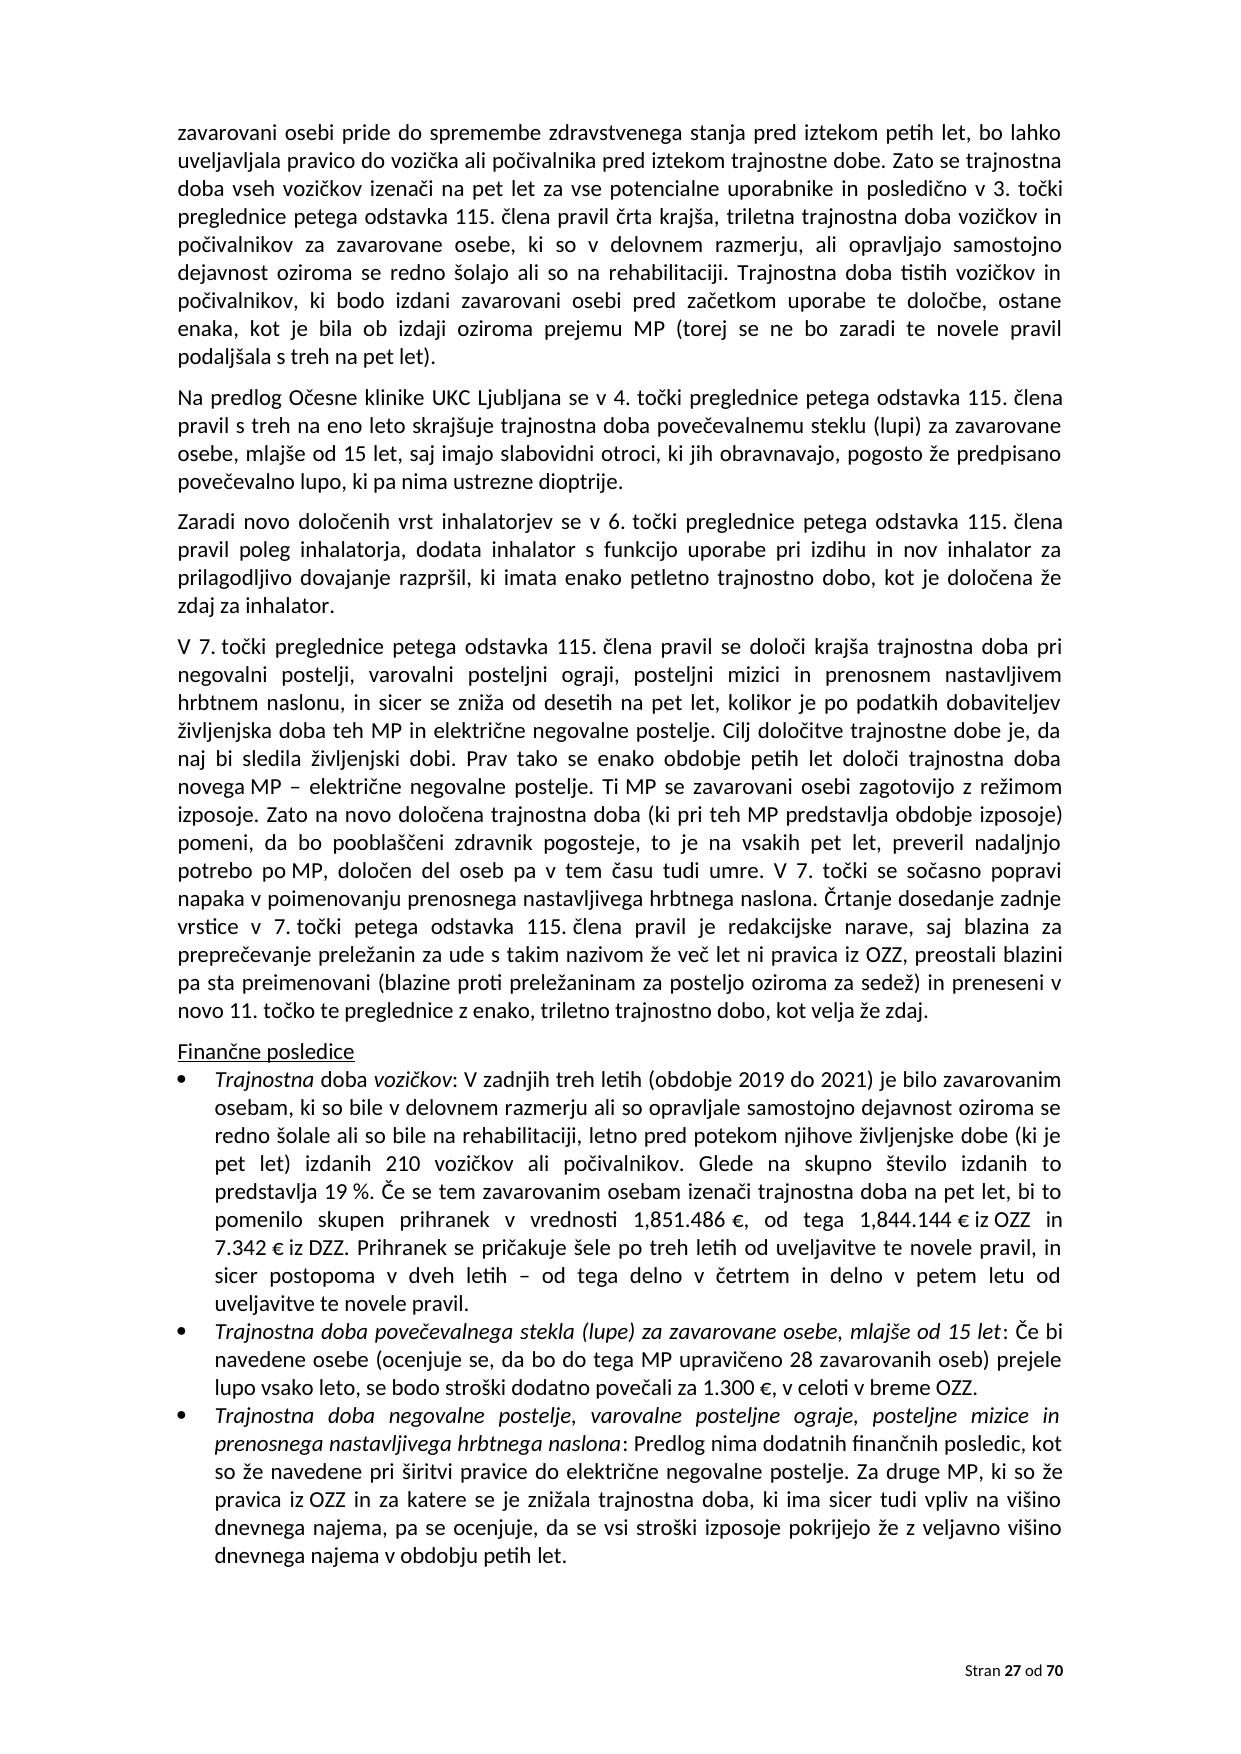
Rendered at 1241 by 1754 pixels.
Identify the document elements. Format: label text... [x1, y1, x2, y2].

text Finančne posledice [177, 1037, 1063, 1065]
text Na predlog Očesne klinike UKC Ljubljana se v 4. točki preglednice petega odstavka 115. člena pravil s treh na eno leto skrajšuje trajnostna doba povečevalnemu steklu (lupi) za zavarovane osebe, mlajše od 15 let, saj imajo slabovidni otroci, ki jih obravnavajo, pogosto že predpisano povečevalno lupo, ki pa nima ustrezne dioptrije. [177, 383, 1063, 495]
list Trajnostna doba negovalne postelje, varovalne posteljne ograje, posteljne mizice in prenosnega nastavljivega hrbtnega naslona: Predlog nima dodatnih finančnih posledic, kot so že navedene pri širitvi pravice do električne negovalne postelje. Za druge MP, ki so že pravica iz OZZ in za katere se je znižala trajnostna doba, ki ima sicer tudi vpliv na višino dnevnega najema, pa se ocenjuje, da se vsi stroški izposoje pokrijejo že z veljavno višino dnevnega najema v obdobju petih let. [177, 1401, 1063, 1569]
list Trajnostna doba vozičkov: V zadnjih treh letih (obdobje 2019 do 2021) je bilo zavarovanim osebam, ki so bile v delovnem razmerju ali so opravljale samostojno dejavnost oziroma se redno šolale ali so bile na rehabilitaciji, letno pred potekom njihove življenjske dobe (ki je pet let) izdanih 210 vozičkov ali počivalnikov. Glede na skupno število izdanih to predstavlja 19 %. Če se tem zavarovanim osebam izenači trajnostna doba na pet let, bi to pomenilo skupen prihranek v vrednosti 1,851.486 €, od tega 1,844.144 € iz OZZ in 7.342 € iz DZZ. Prihranek se pričakuje šele po treh letih od uveljavitve te novele pravil, in sicer postopoma v dveh letih – od tega delno v četrtem in delno v petem letu od uveljavitve te novele pravil. [177, 1065, 1063, 1317]
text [177, 118, 1063, 370]
text V 7. točki preglednice petega odstavka 115. člena pravil se določi krajša trajnostna doba pri negovalni postelji, varovalni posteljni ograji, posteljni mizici in prenosnem nastavljivem hrbtnem naslonu, in sicer se zniža od desetih na pet let, kolikor je po podatkih dobaviteljev življenjska doba teh MP in električne negovalne postelje. Cilj določitve trajnostne dobe je, da naj bi sledila življenjski dobi. Prav tako se enako obdobje petih let določi trajnostna doba novega MP – električne negovalne postelje. Ti MP se zavarovani osebi zagotovijo z režimom izposoje. Zato na novo določena trajnostna doba (ki pri teh MP predstavlja obdobje izposoje) pomeni, da bo pooblaščeni zdravnik pogosteje, to je na vsakih pet let, preveril nadaljnjo potrebo po MP, določen del oseb pa v tem času tudi umre. V 7. točki se sočasno popravi napaka v poimenovanju prenosnega nastavljivega hrbtnega naslona. Črtanje dosedanje zadnje vrstice v 7. točki petega odstavka 115. člena pravil je redakcijske narave, saj blazina za preprečevanje preležanin za ude s takim nazivom že več let ni pravica iz OZZ, preostali blazini pa sta preimenovani (blazine proti preležaninam za posteljo oziroma za sedež) in preneseni v novo 11. točko te preglednice z enako, triletno trajnostno dobo, kot velja že zdaj. [177, 632, 1063, 1024]
list Trajnostna doba povečevalnega stekla (lupe) za zavarovane osebe, mlajše od 15 let: Če bi navedene osebe (ocenjuje se, da bo do tega MP upravičeno 28 zavarovanih oseb) prejele lupo vsako leto, se bodo stroški dodatno povečali za 1.300 €, v celoti v breme OZZ. [177, 1317, 1063, 1401]
text Zaradi novo določenih vrst inhalatorjev se v 6. točki preglednice petega odstavka 115. člena pravil poleg inhalatorja, dodata inhalator s funkcijo uporabe pri izdihu in nov inhalator za prilagodljivo dovajanje razpršil, ki imata enako petletno trajnostno dobo, kot je določena že zdaj za inhalator. [177, 507, 1063, 619]
